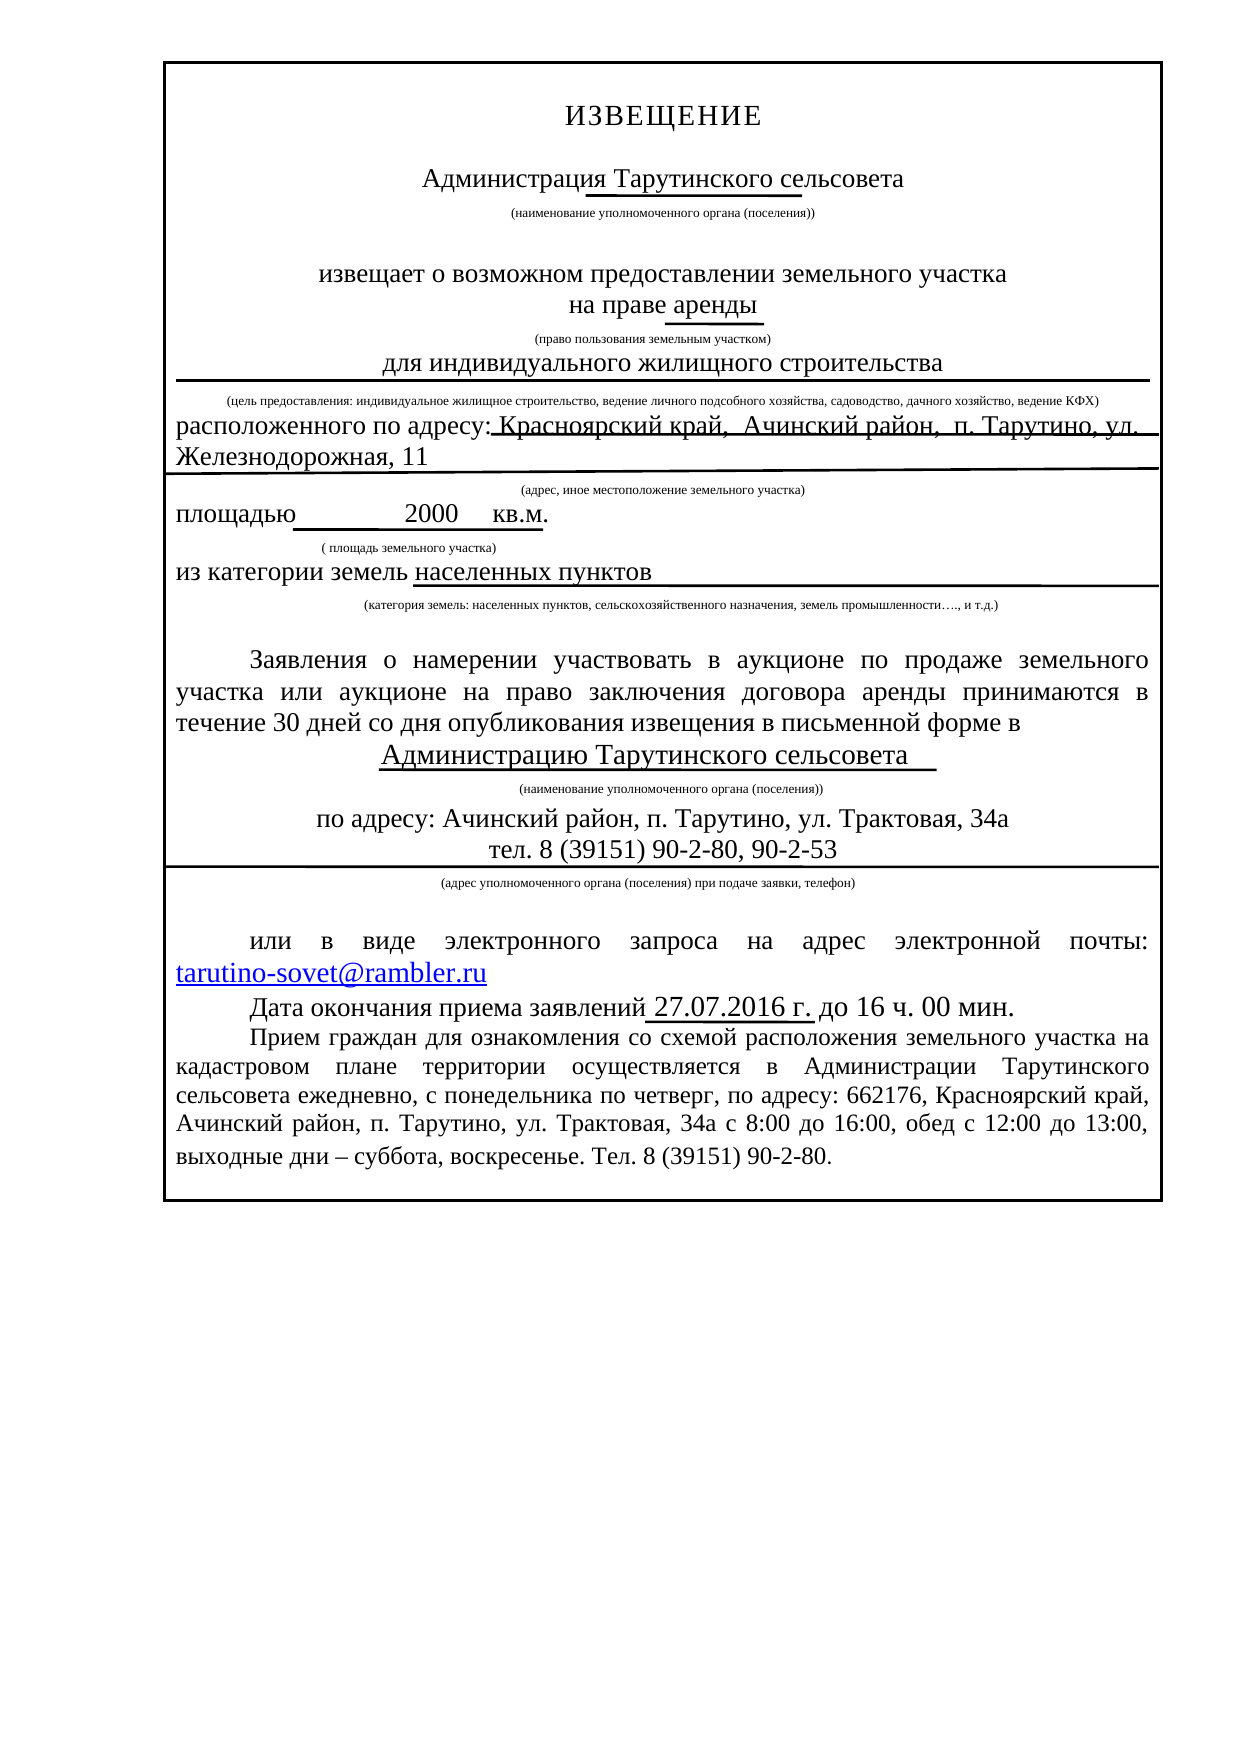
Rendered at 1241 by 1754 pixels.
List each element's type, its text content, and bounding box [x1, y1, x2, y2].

table_header ИЗВЕЩЕНИЕ Администрация Тарутинского сельсовета (наименование уполномоченного органа (поселения)) извещает о возможном предоставлении земельного участка на праве аренды (право пользования земельным участком) для индивидуального жилищного строительства (цель предоставления: индивидуальное жилищное строительство, ведение личного подсобного хозяйства, садоводство, дачного хозяйство, ведение КФХ) расположенного по адресу: Красноярский край, Ачинский район, п. Тарутино, ул. Железнодорожная, 11 (адрес, иное местоположение земельного участка) площадью 2000 кв.м. ( площадь земельного участка) из категории земель населенных пунктов (категория земель: населенных пунктов, сельскохозяйственного назначения, земель промышленности…., и т.д.) Заявления о намерении участвовать в аукционе по продаже земельного участка или аукционе на право заключения договора аренды принимаются в течение 30 дней со дня опубликования извещения в письменной форме в Администрацию Тарутинского сельсовета (наименование уполномоченного органа (поселения)) по адресу: Ачинский район, п. Тарутино, ул. Трактовая, 34а тел. 8 (39151) 90-2-80, 90-2-53 (адрес уполномоченного органа (поселения) при подаче заявки, телефон) или в виде электронного запроса на адрес электронной почты: tarutino-sovet@rambler.ru Дата окончания приема заявлений 27.07.2016 г. до 16 ч. 00 мин. Прием граждан для ознакомления со схемой расположения земельного участка на кадастровом плане территории осуществляется в Администрации Тарутинского сельсовета ежедневно, с понедельника по четверг, по адресу: 662176, Красноярский край, Ачинский район, п. Тарутино, ул. Трактовая, 34а с 8:00 до 16:00, обед с 12:00 до 13:00, выходные дни – суббота, воскресенье. Тел. 8 (39151) 90-2-80. [166, 64, 1160, 1199]
